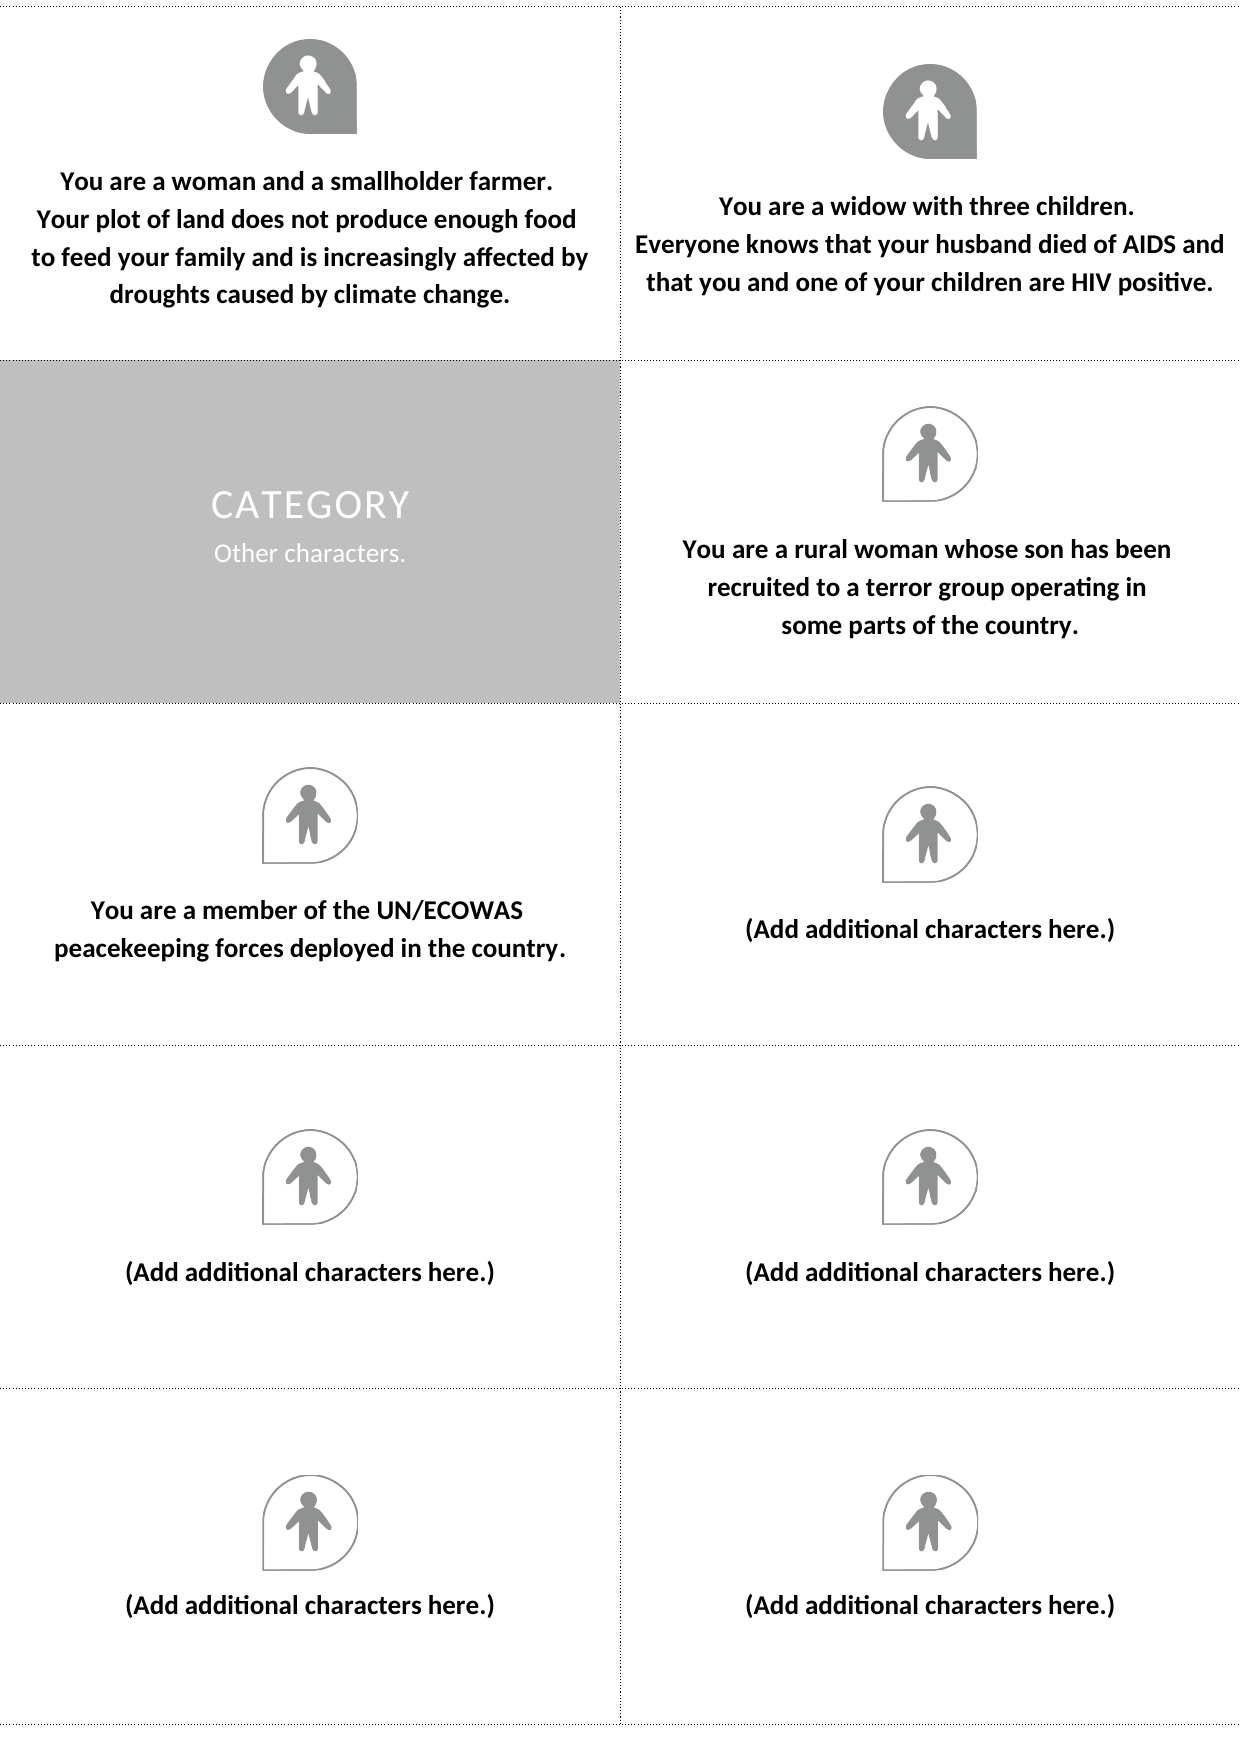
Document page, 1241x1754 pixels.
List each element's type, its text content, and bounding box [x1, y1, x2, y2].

picture [883, 64, 977, 159]
table_cell (Add additional characters here.) [0, 1045, 620, 1388]
picture [882, 1475, 979, 1571]
picture [263, 39, 357, 134]
table_cell (Add additional characters here.) [0, 1388, 620, 1724]
table_cell (Add additional characters here.) [620, 1388, 1240, 1724]
table_cell You are a woman and a smallholder farmer. Your plot of land does not produce enough food to feed your family and is increasingly affected by droughts caused by climate change. [0, 6, 620, 360]
table_cell You are a widow with three children. Everyone knows that your husband died of AIDS and that you and one of your children are HIV positive. [620, 6, 1240, 360]
table_cell CATEGORY Other characters. [0, 360, 620, 703]
picture [262, 1475, 358, 1571]
table_cell You are a member of the UN/ECOWAS peacekeeping forces deployed in the country. [0, 703, 620, 1045]
table_cell You are a rural woman whose son has been recruited to a terror group operating in some parts of the country. [620, 360, 1240, 703]
picture [882, 1129, 978, 1225]
picture [262, 1129, 358, 1225]
table_cell (Add additional characters here.) [620, 703, 1240, 1045]
picture [882, 406, 978, 502]
picture [262, 767, 358, 864]
table_cell (Add additional characters here.) [620, 1045, 1240, 1388]
picture [882, 786, 978, 883]
